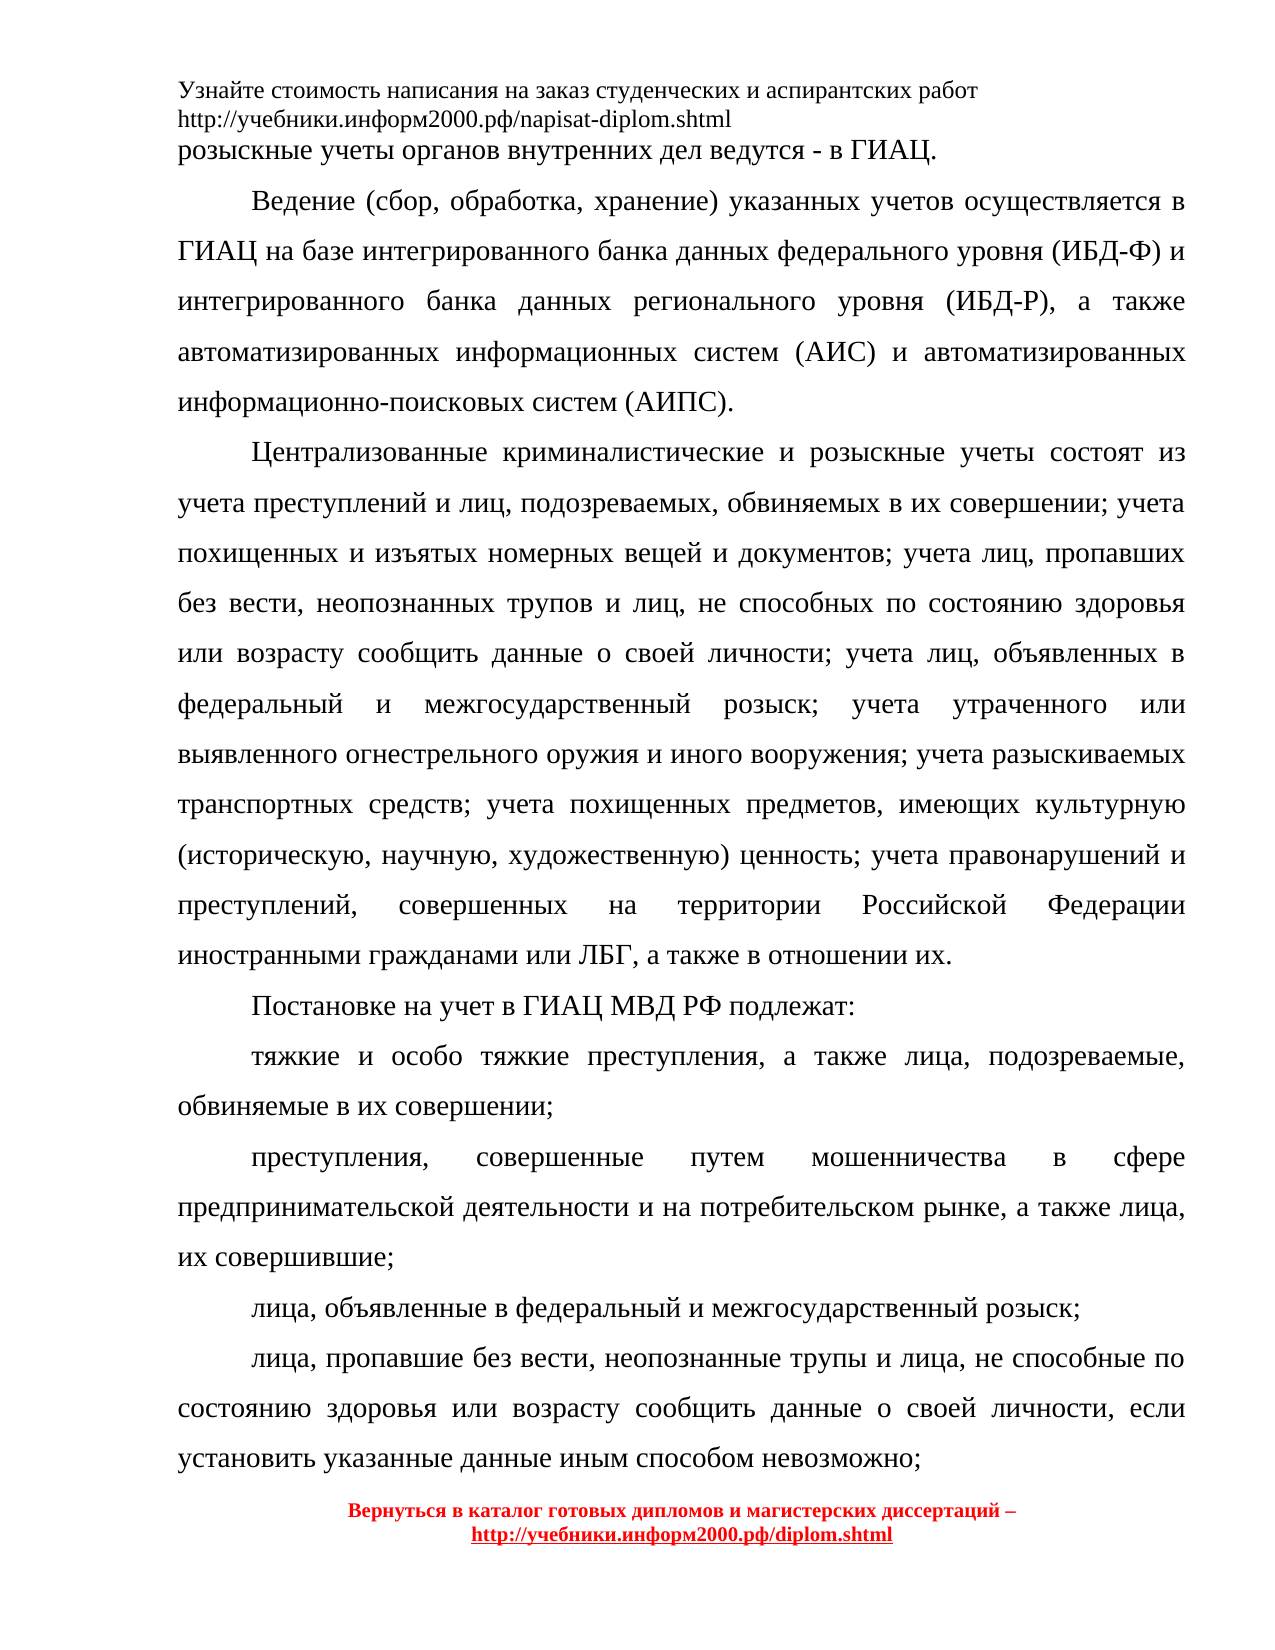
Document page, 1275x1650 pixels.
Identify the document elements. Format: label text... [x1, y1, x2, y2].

text тяжкие и особо тяжкие преступления, а также лица, подозреваемые, обвиняемые в их совершении; [177, 1038, 1186, 1122]
text преступления, совершенные путем мошенничества в сфере предпринимательской деятельности и на потребительском рынке, а также лица, их совершившие; [177, 1139, 1186, 1273]
text лица, пропавшие без вести, неопознанные трупы и лица, не способные по состоянию здоровья или возрасту сообщить данные о своей личности, если установить указанные данные иным способом невозможно; [177, 1340, 1186, 1474]
text лица, объявленные в федеральный и межгосударственный розыск; [177, 1290, 1186, 1323]
text Централизованные криминалистические и розыскные учеты состоят из учета преступлений и лиц, подозреваемых, обвиняемых в их совершении; учета похищенных и изъятых номерных вещей и документов; учета лиц, пропавших без вести, неопознанных трупов и лиц, не способных по состоянию здоровья или возрасту сообщить данные о своей личности; учета лиц, объявленных в федеральный и межгосударственный розыск; учета утраченного или выявленного огнестрельного оружия и иного вооружения; учета разыскиваемых транспортных средств; учета похищенных предметов, имеющих культурную (историческую, научную, художественную) ценность; учета правонарушений и преступлений, совершенных на территории Российской Федерации иностранными гражданами или ЛБГ, а также в отношении их. [177, 434, 1186, 971]
text Ведение (сбор, обработка, хранение) указанных учетов осуществляется в ГИАЦ на базе интегрированного банка данных федерального уровня (ИБД-Ф) и интегрированного банка данных регионального уровня (ИБД-Р), а также автоматизированных информационных систем (АИС) и автоматизированных информационно-поисковых систем (АИПС). [177, 183, 1186, 418]
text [177, 132, 1186, 166]
text Постановке на учет в ГИАЦ МВД РФ подлежат: [177, 988, 1186, 1021]
